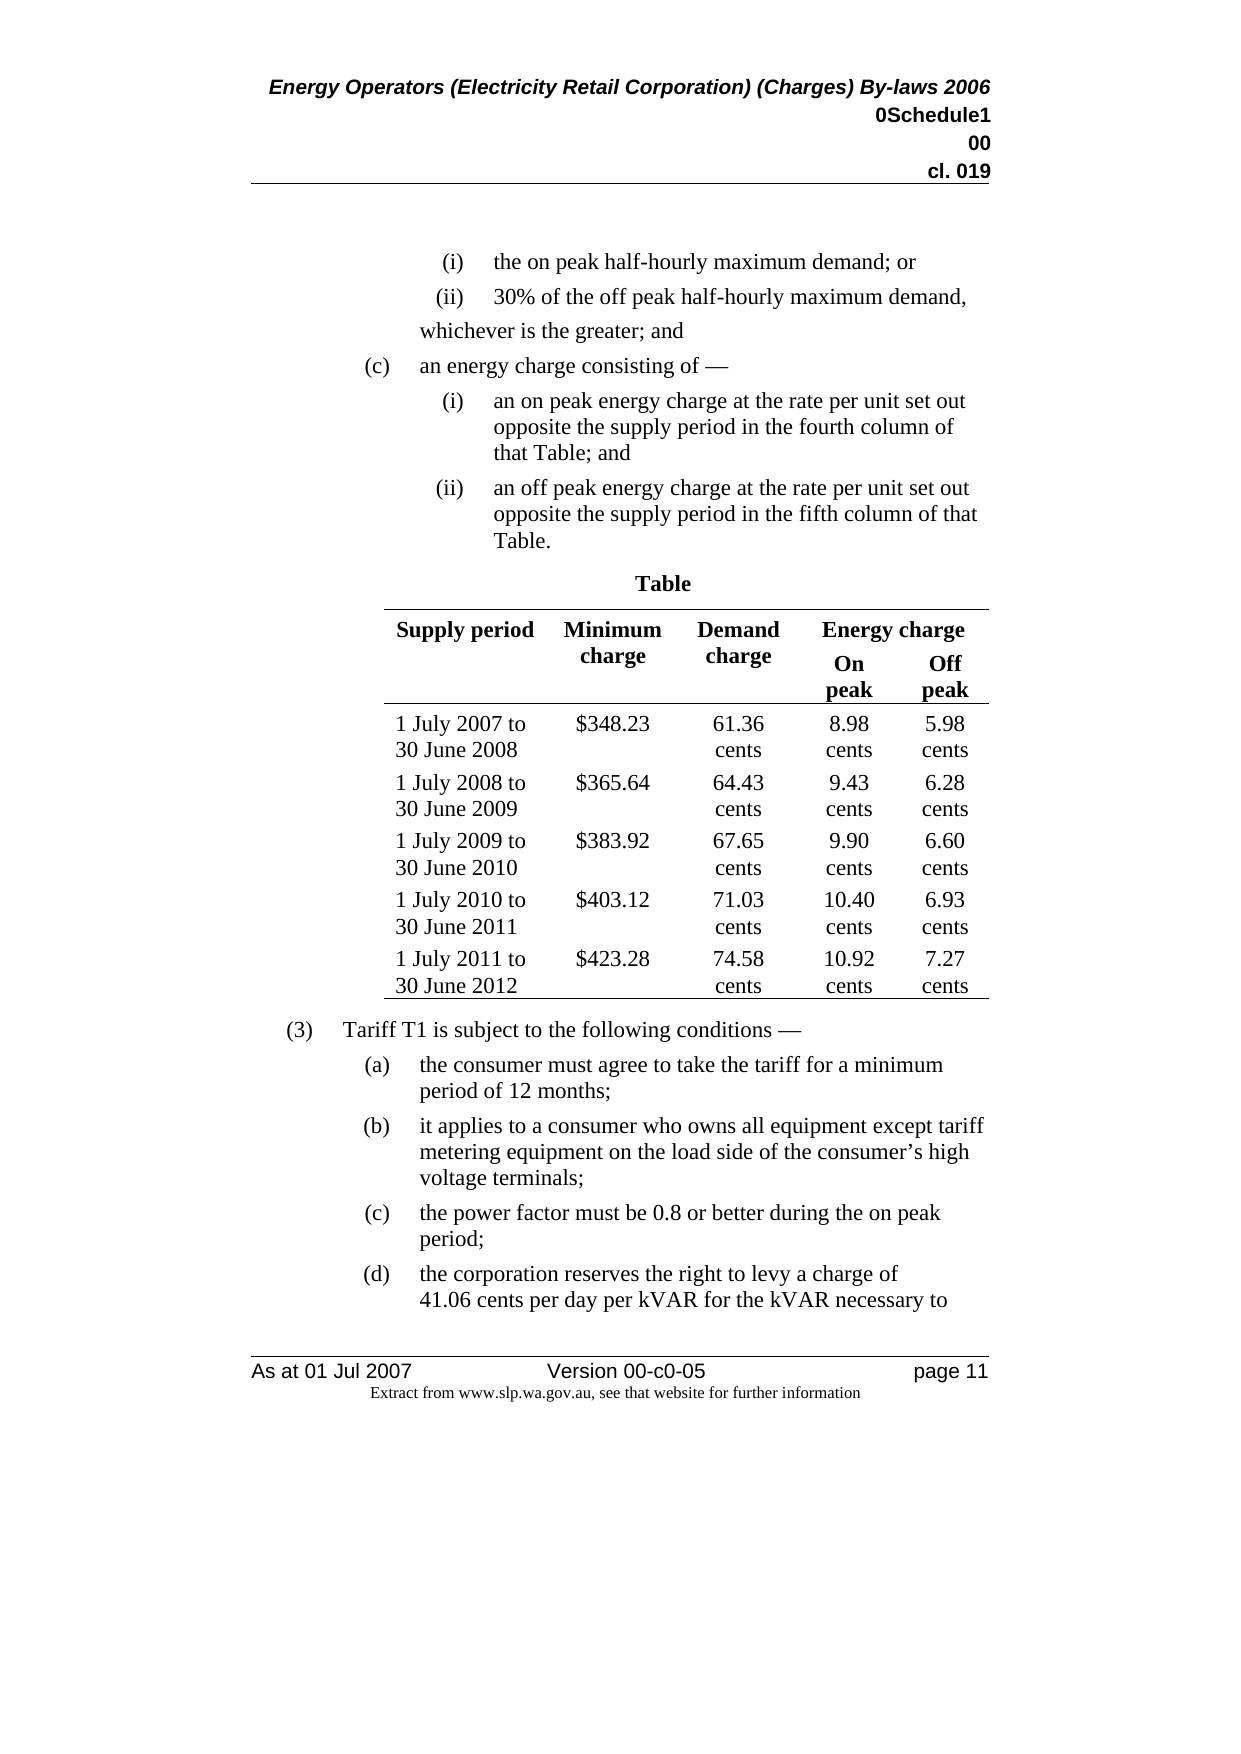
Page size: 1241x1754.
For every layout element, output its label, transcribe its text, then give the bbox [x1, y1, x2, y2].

table_cell 1 July 2011 to 30 June 2012 [384, 939, 546, 998]
table_cell 7.27 cents [901, 939, 989, 998]
table_cell 10.40 cents [798, 880, 901, 939]
table_cell 1 July 2009 to 30 June 2010 [384, 821, 546, 880]
table_cell 61.36 cents [679, 704, 797, 762]
table_cell 5.98 cents [901, 704, 989, 762]
table_cell 10.92 cents [798, 939, 901, 998]
text (c) the power factor must be 0.8 or better during the on peak period; [251, 1199, 989, 1252]
table_cell $423.28 [546, 939, 679, 998]
table_cell 9.90 cents [798, 821, 901, 880]
table_cell 1 July 2008 to 30 June 2009 [384, 763, 546, 821]
table_cell $403.12 [546, 880, 679, 939]
table_cell 1 July 2007 to 30 June 2008 [384, 704, 546, 762]
table_cell $365.64 [546, 763, 679, 821]
table_cell 6.93 cents [901, 880, 989, 939]
text whichever is the greater; and [251, 317, 989, 344]
text (a) the consumer must agree to take the tariff for a minimum period of 12 months; [251, 1051, 989, 1103]
table_cell 8.98 cents [798, 704, 901, 762]
table_header Demand charge [679, 610, 797, 702]
table_cell 6.28 cents [901, 763, 989, 821]
text (c) an energy charge consisting of — [251, 352, 989, 378]
table_cell $383.92 [546, 821, 679, 880]
table_cell 74.58 cents [679, 939, 797, 998]
table_cell 71.03 cents [679, 880, 797, 939]
text Table [251, 570, 989, 596]
table_header Minimum charge [546, 610, 679, 702]
text (3) Tariff T1 is subject to the following conditions — [251, 1016, 989, 1042]
text (ii) 30% of the off peak half-hourly maximum demand, [251, 283, 989, 309]
text (b) it applies to a consumer who owns all equipment except tariff metering equipment on the load side of the consumer’s high voltage terminals; [251, 1112, 989, 1191]
text (i) an on peak energy charge at the rate per unit set out opposite the supply period in the fourth column of that Table; and [251, 387, 989, 466]
table_header Supply period [384, 610, 546, 702]
table_cell Off peak [901, 643, 989, 702]
table_header Energy charge [798, 610, 989, 642]
text (i) the on peak half-hourly maximum demand; or [251, 248, 989, 274]
text (ii) an off peak energy charge at the rate per unit set out opposite the supply period in the fifth column of that Table. [251, 474, 989, 553]
table_cell On peak [798, 643, 901, 702]
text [251, 1260, 989, 1313]
table_cell $348.23 [546, 704, 679, 762]
table_cell 1 July 2010 to 30 June 2011 [384, 880, 546, 939]
table_cell 9.43 cents [798, 763, 901, 821]
table_cell 6.60 cents [901, 821, 989, 880]
table_cell 67.65 cents [679, 821, 797, 880]
table_cell 64.43 cents [679, 763, 797, 821]
